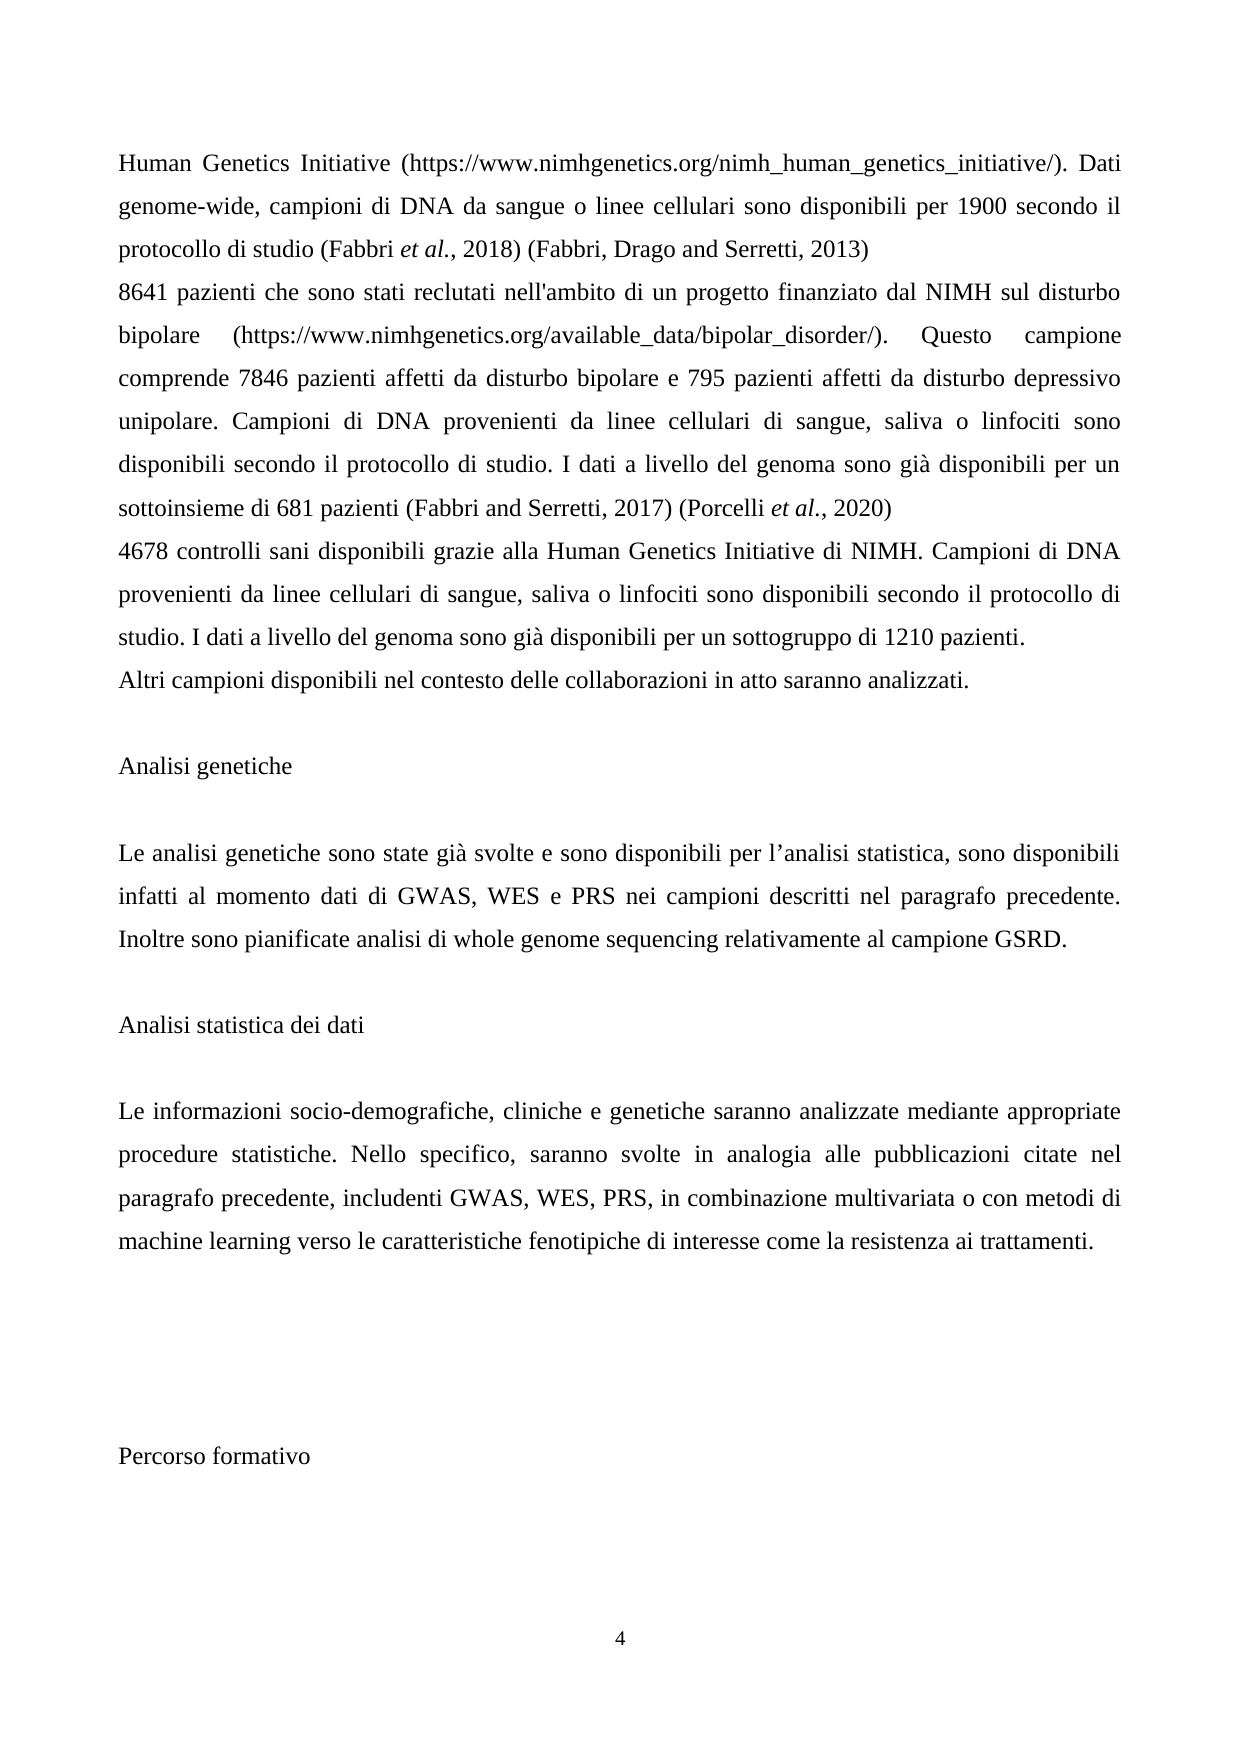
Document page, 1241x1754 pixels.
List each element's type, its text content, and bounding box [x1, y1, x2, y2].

text 8641 pazienti che sono stati reclutati nell'ambito di un progetto finanziato dal NIMH sul disturbo bipolare (https://www.nimhgenetics.org/available_data/bipolar_disorder/). Questo campione comprende 7846 pazienti affetti da disturbo bipolare e 795 pazienti affetti da disturbo depressivo unipolare. Campioni di DNA provenienti da linee cellulari di sangue, saliva o linfociti sono disponibili secondo il protocollo di studio. I dati a livello del genoma sono già disponibili per un sottoinsieme di 681 pazienti (Fabbri and Serretti, 2017) (Porcelli et al., 2020) [118, 277, 1122, 521]
text Analisi genetiche [118, 751, 1122, 780]
text Le analisi genetiche sono state già svolte e sono disponibili per l’analisi statistica, sono disponibili infatti al momento dati di GWAS, WES e PRS nei campioni descritti nel paragrafo precedente. Inoltre sono pianificate analisi di whole genome sequencing relativamente al campione GSRD. [118, 838, 1122, 953]
text 4678 controlli sani disponibili grazie alla Human Genetics Initiative di NIMH. Campioni di DNA provenienti da linee cellulari di sangue, saliva o linfociti sono disponibili secondo il protocollo di studio. I dati a livello del genoma sono già disponibili per un sottogruppo di 1210 pazienti. [118, 536, 1122, 651]
text Altri campioni disponibili nel contesto delle collaborazioni in atto saranno analizzati. [118, 665, 1122, 694]
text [118, 148, 1122, 263]
text Analisi statistica dei dati [118, 1010, 1122, 1039]
text Percorso formativo [118, 1441, 1122, 1470]
text Le informazioni socio-demografiche, cliniche e genetiche saranno analizzate mediante appropriate procedure statistiche. Nello specifico, saranno svolte in analogia alle pubblicazioni citate nel paragrafo precedente, includenti GWAS, WES, PRS, in combinazione multivariata o con metodi di machine learning verso le caratteristiche fenotipiche di interesse come la resistenza ai trattamenti. [118, 1096, 1122, 1254]
